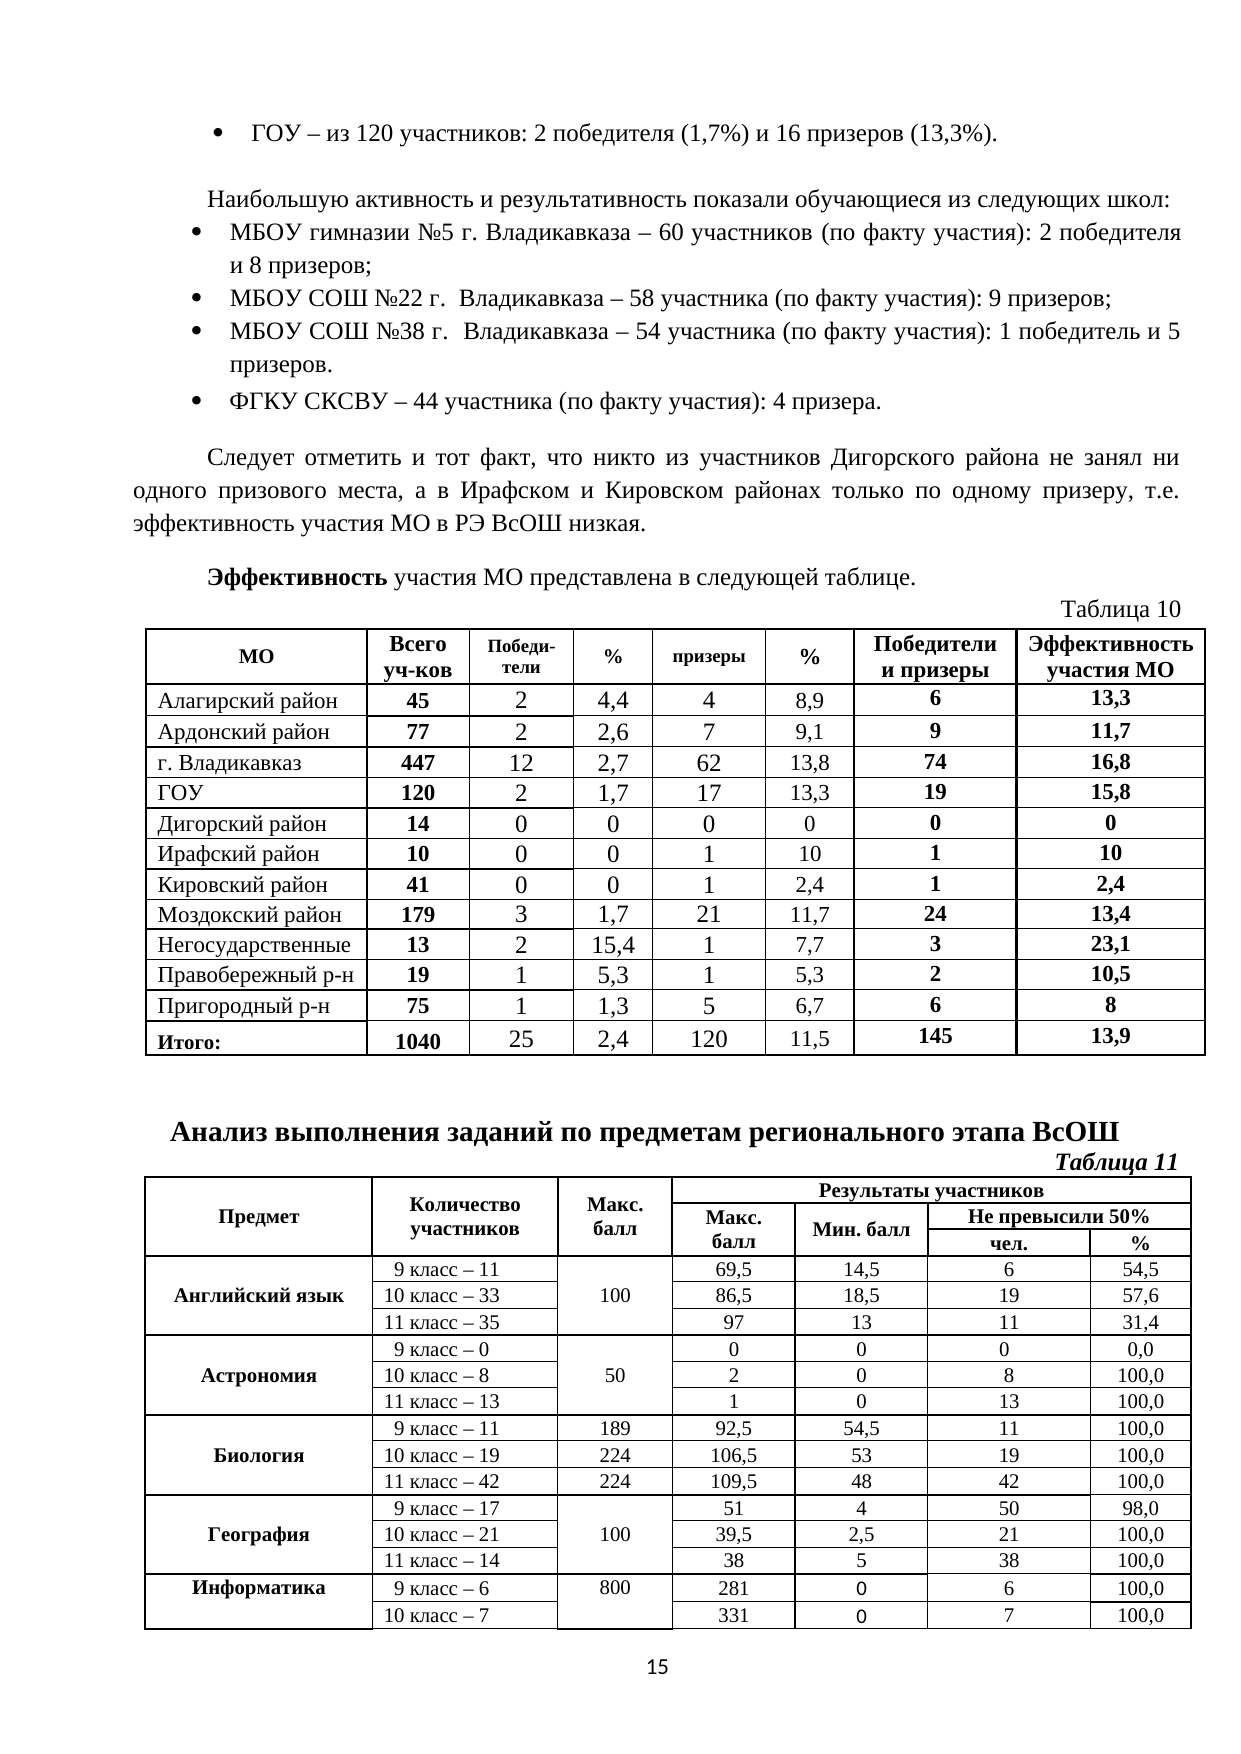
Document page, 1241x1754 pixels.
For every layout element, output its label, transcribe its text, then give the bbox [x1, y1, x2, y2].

table_cell 109,5 [673, 1468, 794, 1493]
table_cell 13 [928, 1388, 1090, 1414]
table_cell 69,5 [673, 1257, 794, 1281]
table_cell 8,9 [766, 685, 853, 715]
table_cell 2,4 [766, 869, 853, 898]
table_cell 0 [1018, 808, 1204, 838]
table_cell 11 класс – 42 [373, 1468, 557, 1493]
table_cell 0 [470, 809, 573, 838]
table_cell 2 [673, 1362, 794, 1387]
table_header Макс. балл [559, 1178, 671, 1254]
table_cell 19 [368, 960, 469, 989]
table_cell 4,4 [574, 685, 652, 715]
table_cell 224 [558, 1468, 672, 1493]
table_header Победители и призеры [855, 630, 1015, 682]
table_cell 7 [928, 1602, 1090, 1628]
list МБОУ СОШ №38 г. Владикавказа – 54 участника (по факту участия): 1 победитель и 5 призеров. [192, 316, 1181, 378]
table_cell 12 [470, 748, 573, 777]
table_cell 5 [796, 1548, 927, 1573]
table_cell 0 [855, 808, 1015, 838]
table_cell 0 [653, 808, 765, 838]
table_cell 14 [368, 809, 469, 838]
table_cell 5 [653, 990, 765, 1020]
table_cell 21 [653, 900, 765, 928]
table_cell 11,7 [766, 900, 853, 928]
table_cell Пригородный р-н [147, 991, 366, 1020]
table_cell 145 [855, 1021, 1015, 1054]
table_cell 51 [673, 1496, 794, 1520]
table_cell 6 [855, 990, 1015, 1020]
table_cell 11 [928, 1309, 1090, 1334]
table_cell 31,4 [1091, 1309, 1190, 1334]
table_cell 10,5 [1018, 960, 1204, 989]
table_cell 13,4 [1018, 900, 1204, 928]
table_cell 9 класс – 17 [373, 1496, 557, 1520]
list ФГКУ СКСВУ – 44 участника (по факту участия): 4 призера. [192, 382, 1181, 416]
text Следует отметить и тот факт, что никто из участников Дигорского района не занял ни одного призового места, а в Ирафском и Кировском районах только по одному призеру, т.е. эффективность участия МО в РЭ ВсОШ низкая. [133, 442, 1181, 536]
table_cell 0 [796, 1602, 927, 1628]
table_cell 0 [574, 808, 652, 838]
table_cell 10 [766, 839, 853, 868]
table_cell Дигорский район [147, 809, 366, 838]
table_cell 53 [796, 1441, 927, 1467]
table_cell 0 [574, 869, 652, 898]
table_cell Астрономия [146, 1336, 372, 1414]
table_cell 2,4 [574, 1021, 652, 1054]
text Таблица 10 [133, 594, 1181, 623]
table_cell 100 [558, 1257, 672, 1334]
table_cell 9 [855, 716, 1015, 746]
table_cell 2,5 [796, 1521, 927, 1547]
table_cell 23,1 [1018, 929, 1204, 959]
table_cell 38 [928, 1548, 1090, 1573]
table_cell Ардонский район [147, 716, 366, 746]
list МБОУ гимназии №5 г. Владикавказа – 60 участников (по факту участия): 2 победителя и 8 призеров; [192, 217, 1181, 279]
table_cell 1 [653, 960, 765, 989]
table_cell чел. [929, 1230, 1089, 1254]
table_cell 800 [558, 1575, 672, 1628]
table_cell 100,0 [1091, 1468, 1190, 1493]
table_cell 15,8 [1018, 778, 1204, 807]
table_cell 18,5 [796, 1282, 927, 1308]
table_cell 42 [928, 1468, 1090, 1493]
table_cell 57,6 [1091, 1282, 1190, 1308]
table_cell 54,5 [796, 1416, 927, 1440]
table_cell 54,5 [1091, 1257, 1190, 1281]
table_cell Ирафский район [147, 839, 366, 868]
table_cell 8 [928, 1362, 1090, 1387]
table_cell 75 [368, 991, 469, 1020]
table_cell 1,3 [574, 990, 652, 1020]
table_cell 50 [928, 1496, 1090, 1520]
table_cell 179 [368, 900, 469, 928]
table_cell Итого: [147, 1022, 366, 1054]
table_header Эффективность участия МО [1018, 630, 1204, 682]
table_cell 106,5 [673, 1441, 794, 1467]
table_cell 6,7 [766, 990, 853, 1020]
table_cell 92,5 [673, 1416, 794, 1440]
table_cell 45 [368, 685, 469, 715]
table_cell 2 [855, 960, 1015, 989]
table_cell 2 [470, 717, 573, 746]
table_cell 9 класс – 11 [373, 1416, 557, 1440]
table_cell 1 [855, 839, 1015, 868]
table_cell Негосударственные [147, 930, 366, 959]
table_cell г. Владикавказ [147, 748, 366, 777]
table_cell 10 класс – 8 [373, 1362, 557, 1387]
table_cell 13 [368, 930, 469, 959]
table_cell ГОУ [147, 778, 366, 807]
table_cell 0 [766, 808, 853, 838]
table_cell 97 [673, 1309, 794, 1334]
table_cell Правобережный р-н [147, 960, 366, 989]
table_cell 0,0 [1091, 1336, 1190, 1361]
table_cell 11,5 [766, 1021, 853, 1054]
table_cell % [1091, 1230, 1190, 1254]
table_cell 4 [796, 1496, 927, 1520]
table_cell 0 [574, 839, 652, 868]
table_cell 1 [470, 991, 573, 1020]
table_cell 19 [928, 1282, 1090, 1308]
table_cell 0 [796, 1336, 927, 1361]
subtitle Анализ выполнения заданий по предметам регионального этапа ВсОШ [133, 1114, 1157, 1147]
text Таблица 11 [133, 1147, 1181, 1176]
table_cell Мин. балл [796, 1204, 927, 1254]
table_cell 0 [928, 1336, 1090, 1361]
table_cell 48 [796, 1468, 927, 1493]
table_cell 9 класс – 11 [373, 1257, 557, 1281]
table_cell 224 [558, 1441, 672, 1467]
text Эффективность участия МО представлена в следующей таблице. [133, 562, 1181, 590]
table_cell 100,0 [1091, 1441, 1190, 1467]
table_cell 100,0 [1091, 1416, 1190, 1440]
table_cell 2 [470, 685, 573, 715]
list МБОУ СОШ №22 г. Владикавказа – 58 участника (по факту участия): 9 призеров; [192, 283, 1181, 312]
table_cell 86,5 [673, 1282, 794, 1308]
table_cell 7 [653, 716, 765, 746]
table_cell 9 класс – 6 [373, 1575, 557, 1601]
table_cell 189 [558, 1416, 672, 1440]
table_header Предмет [146, 1178, 371, 1254]
table_cell 100,0 [1091, 1575, 1190, 1601]
table_cell 1,7 [574, 778, 652, 807]
table_cell Биология [146, 1416, 372, 1493]
table_cell 19 [855, 778, 1015, 807]
table_cell География [146, 1496, 372, 1573]
table_cell 10 [368, 839, 469, 868]
table_cell 74 [855, 747, 1015, 777]
table_cell 1 [470, 960, 573, 989]
table_cell 2 [470, 930, 573, 959]
table_cell 11 класс – 35 [373, 1309, 557, 1334]
table_cell 1 [855, 869, 1015, 898]
table_cell 13,3 [1018, 685, 1204, 715]
table_cell 11 [928, 1416, 1090, 1440]
table_cell 10 класс – 7 [373, 1602, 557, 1628]
table_header Всего уч-ков [368, 630, 469, 682]
table_cell 14,5 [796, 1257, 927, 1281]
table_cell 1 [653, 869, 765, 898]
table_cell 120 [368, 778, 469, 807]
table_cell Моздокский район [147, 900, 366, 928]
table_cell 16,8 [1018, 747, 1204, 777]
table_cell 24 [855, 900, 1015, 928]
table_cell 13,9 [1018, 1021, 1204, 1054]
table_cell 9 класс – 0 [373, 1336, 557, 1361]
table_header Количество участников [373, 1178, 557, 1254]
table_cell 21 [928, 1521, 1090, 1547]
table_cell 2,4 [1018, 869, 1204, 898]
table_cell 100,0 [1091, 1548, 1190, 1573]
table_cell 1 [653, 839, 765, 868]
text Наибольшую активность и результативность показали обучающиеся из следующих школ: [133, 184, 1181, 213]
table_cell 281 [673, 1575, 794, 1601]
table_cell 11 класс – 14 [373, 1548, 557, 1573]
table_cell 3 [470, 900, 573, 928]
table_cell 1 [673, 1388, 794, 1414]
table_cell 100,0 [1091, 1521, 1190, 1547]
table_header % [574, 630, 652, 682]
table_cell 447 [368, 748, 469, 777]
table_cell 100 [558, 1496, 672, 1573]
table_header Победи-тели [470, 630, 573, 682]
table_cell 2 [470, 778, 573, 807]
table_cell 100,0 [1091, 1388, 1190, 1414]
table_cell 10 класс – 19 [373, 1441, 557, 1467]
table_cell Английский язык [146, 1257, 372, 1334]
table_cell 3 [855, 929, 1015, 959]
table_cell 98,0 [1091, 1495, 1190, 1520]
table_cell Макс. балл [673, 1204, 794, 1254]
table_header призеры [653, 630, 765, 682]
table_cell 19 [928, 1441, 1090, 1467]
table_header % [766, 630, 853, 682]
table_cell 62 [653, 747, 765, 777]
table_cell 6 [855, 685, 1015, 715]
table_cell 13 [796, 1309, 927, 1334]
table_cell 1040 [368, 1021, 469, 1054]
table_cell Информатика [146, 1575, 372, 1628]
table_cell 4 [653, 685, 765, 715]
table_cell 0 [796, 1575, 927, 1601]
table_cell 1 [653, 929, 765, 959]
table_cell 6 [928, 1574, 1090, 1601]
table_cell 5,3 [574, 960, 652, 989]
table_cell 10 [1018, 839, 1204, 868]
table_cell 0 [470, 839, 573, 868]
table_cell 10 класс – 21 [373, 1521, 557, 1547]
table_cell 17 [653, 778, 765, 807]
table_cell 7,7 [766, 929, 853, 959]
table_cell 39,5 [673, 1521, 794, 1547]
table_cell 331 [673, 1602, 794, 1628]
table_header Результаты участников [673, 1178, 1190, 1202]
table_cell 11,7 [1018, 716, 1204, 746]
table_cell 0 [470, 870, 573, 898]
table_cell 100,0 [1091, 1603, 1190, 1628]
table_cell 8 [1018, 990, 1204, 1020]
table_cell 9,1 [766, 716, 853, 746]
table_cell 38 [673, 1548, 794, 1573]
table_cell 11 класс – 13 [373, 1388, 557, 1414]
table_cell 10 класс – 33 [373, 1282, 557, 1308]
table_cell 100,0 [1091, 1362, 1190, 1387]
table_cell 5,3 [766, 960, 853, 989]
list ГОУ – из 120 участников: 2 победителя (1,7%) и 16 призеров (13,3%). [213, 118, 1181, 147]
table_cell 1,7 [574, 900, 652, 928]
table_cell 50 [558, 1336, 672, 1414]
table_cell 13,8 [766, 747, 853, 777]
table_header МО [147, 630, 366, 682]
table_cell 13,3 [766, 778, 853, 807]
table_cell Алагирский район [147, 685, 366, 715]
table_cell 25 [470, 1021, 573, 1054]
table_cell 120 [653, 1021, 765, 1054]
table_cell Не превысили 50% [929, 1204, 1190, 1228]
table_cell 41 [368, 870, 469, 898]
table_cell Кировский район [147, 870, 366, 898]
table_cell 6 [928, 1257, 1090, 1281]
table_cell 0 [673, 1336, 794, 1361]
table_cell 0 [796, 1388, 927, 1414]
table_cell 77 [368, 717, 469, 746]
table_cell 2,7 [574, 747, 652, 777]
table_cell 0 [796, 1362, 927, 1387]
table_cell 15,4 [574, 929, 652, 959]
table_cell 2,6 [574, 716, 652, 746]
